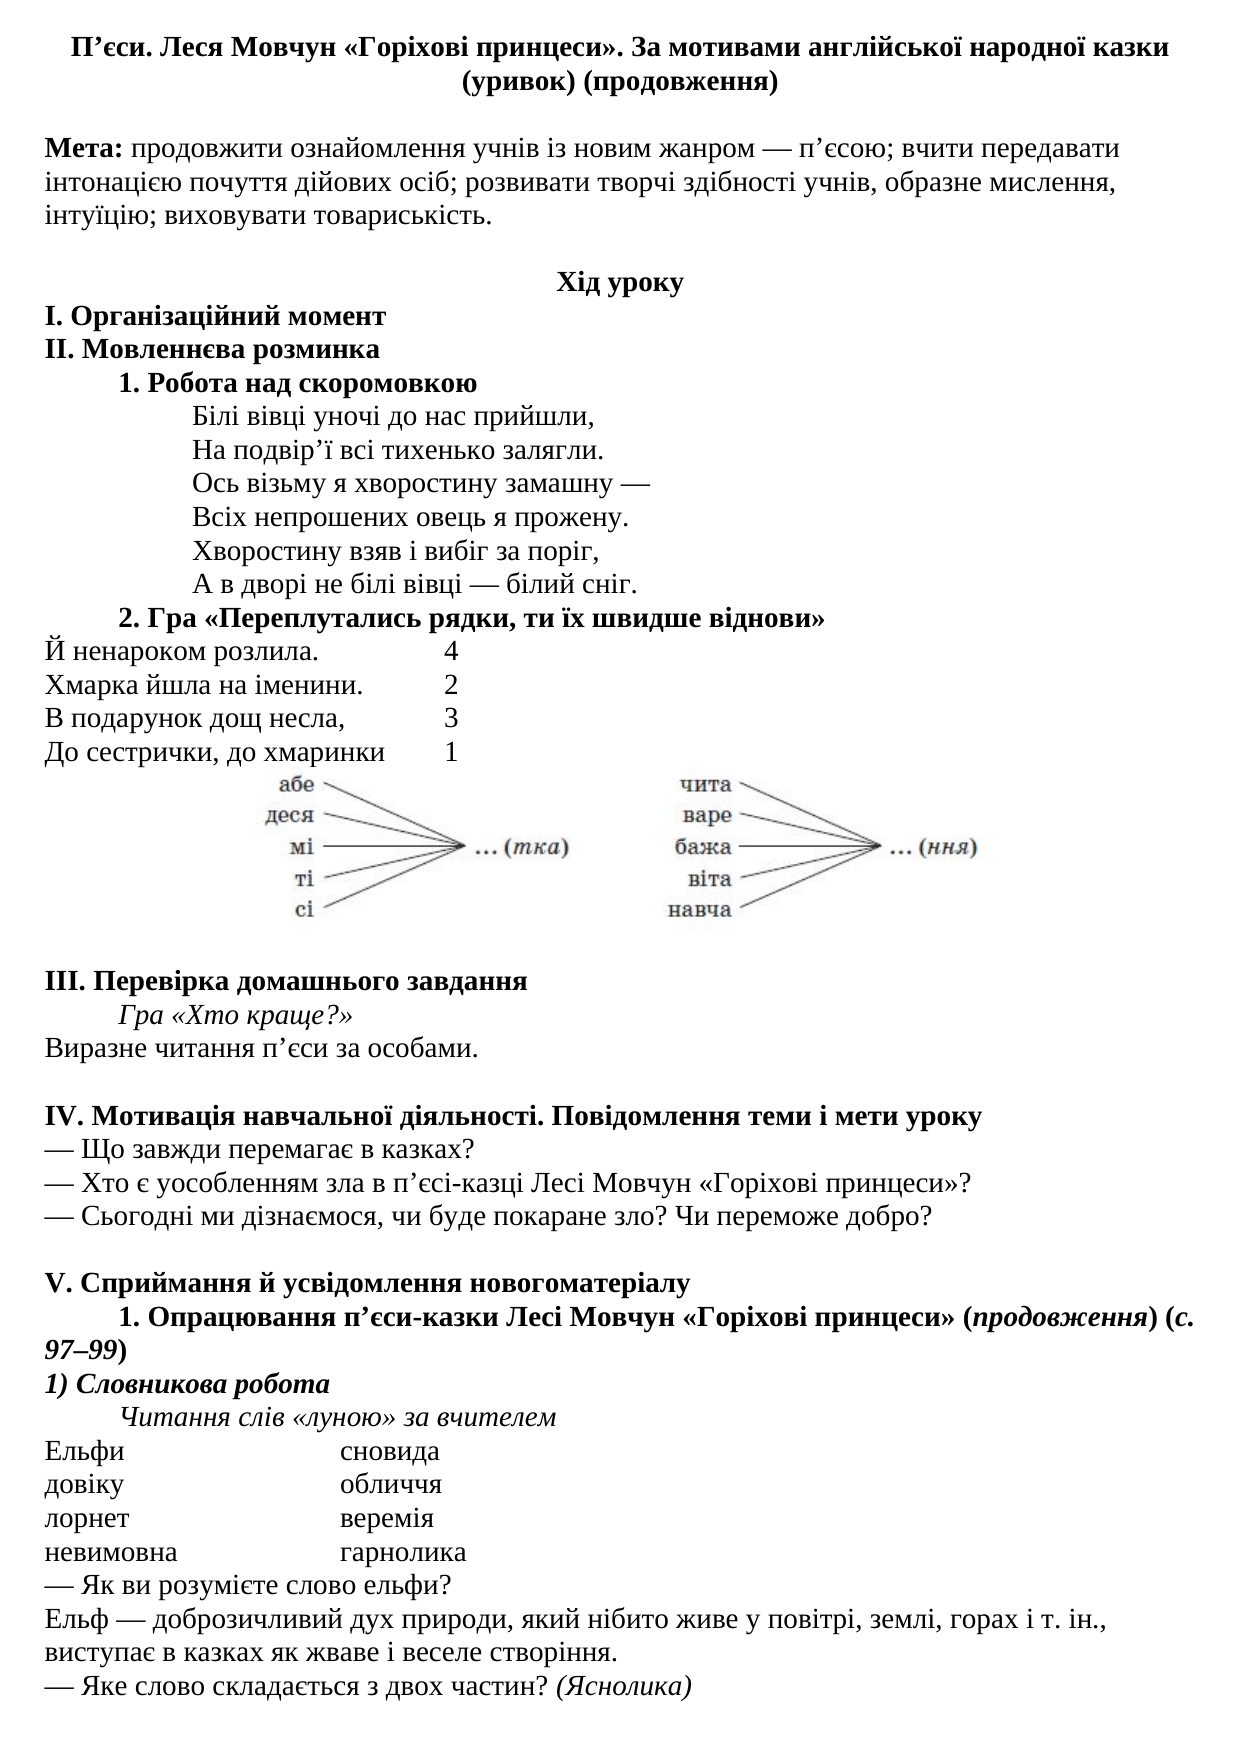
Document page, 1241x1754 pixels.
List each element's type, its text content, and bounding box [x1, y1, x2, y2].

text IV. Мотивація навчальної діяльності. Повідомлення теми і мети уроку [44, 1098, 1196, 1131]
text Гра «Хто краще?» [44, 997, 1196, 1031]
text I. Організаційний момент [44, 298, 1196, 331]
text — Що завжди перемагає в казках? [44, 1131, 1196, 1165]
table_cell В подарунок дощ несла, [33, 700, 433, 734]
table_cell 2 [433, 667, 832, 700]
table_header Й ненароком розлила. [33, 633, 433, 667]
table_cell невимовна [33, 1534, 328, 1567]
text 1) Словникова робота [44, 1366, 1196, 1399]
table_cell гарнолика [329, 1534, 624, 1567]
table_header сновида [329, 1433, 624, 1467]
text П’єси. Леся Мовчун «Горіхові принцеси». За мотивами англійської народної казки (уривок) (продовження) [44, 29, 1196, 97]
table_cell довіку [33, 1467, 328, 1500]
text Білі вівці уночі до нас прийшли, [192, 398, 1196, 432]
text А в дворі не білі вівці — білий сніг. [192, 566, 1196, 600]
table_cell веремія [329, 1500, 624, 1534]
table_cell обличчя [329, 1467, 624, 1500]
text Ельф — доброзичливий дух природи, який нібито живе у повітрі, землі, горах і т. ін., виступає в казках як жваве і веселе створіння. [44, 1601, 1196, 1668]
table_cell Хмарка йшла на іменини. [33, 667, 433, 700]
table_cell лорнет [33, 1500, 328, 1534]
table_cell 1 [433, 734, 832, 767]
text Всіх непрошених овець я прожену. [192, 499, 1196, 533]
text На подвір’ї всі тихенько залягли. [192, 432, 1196, 466]
table_header Ельфи [33, 1433, 328, 1467]
text 2. Гра «Переплутались рядки, ти їх швидше віднови» [44, 600, 1196, 633]
text II. Мовленнєва розминка [44, 331, 1196, 365]
text — Яке слово складається з двох частин? (Яснолика) [44, 1668, 1196, 1701]
text Хворостину взяв і вибіг за поріг, [192, 533, 1196, 566]
text V. Сприймання й усвідомлення новогоматеріалу [44, 1265, 1196, 1299]
text — Сьогодні ми дізнаємося, чи буде покаране зло? Чи переможе добро? [44, 1198, 1196, 1232]
text Ось візьму я хворостину замашну — [192, 466, 1196, 499]
text — Як ви розумієте слово ельфи? [44, 1567, 1196, 1601]
picture [246, 767, 995, 930]
text — Хто є уособленням зла в п’єсі-казці Лесі Мовчун «Горіхові принцеси»? [44, 1165, 1196, 1198]
table_cell До сестрички, до хмаринки [33, 734, 433, 767]
text Виразне читання п’єси за особами. [44, 1031, 1196, 1064]
text 1. Опрацювання п’єси-казки Лесі Мовчун «Горіхові принцеси» (продовження) (с. 97–99) [44, 1299, 1196, 1366]
text Читання слів «луною» за вчителем [44, 1399, 1196, 1433]
text Мета: продовжити ознайомлення учнів із новим жанром — п’єсою; вчити передавати інтонацією почуття дійових осіб; розвивати творчі здібності учнів, образне мислення, інтуїцію; виховувати товариськість. [44, 130, 1196, 231]
text III. Перевірка домашнього завдання [44, 963, 1196, 997]
text Хід уроку [44, 264, 1196, 298]
table_header 4 [433, 633, 832, 667]
text 1. Робота над скоромовкою [44, 365, 1196, 398]
table_cell 3 [433, 700, 832, 734]
